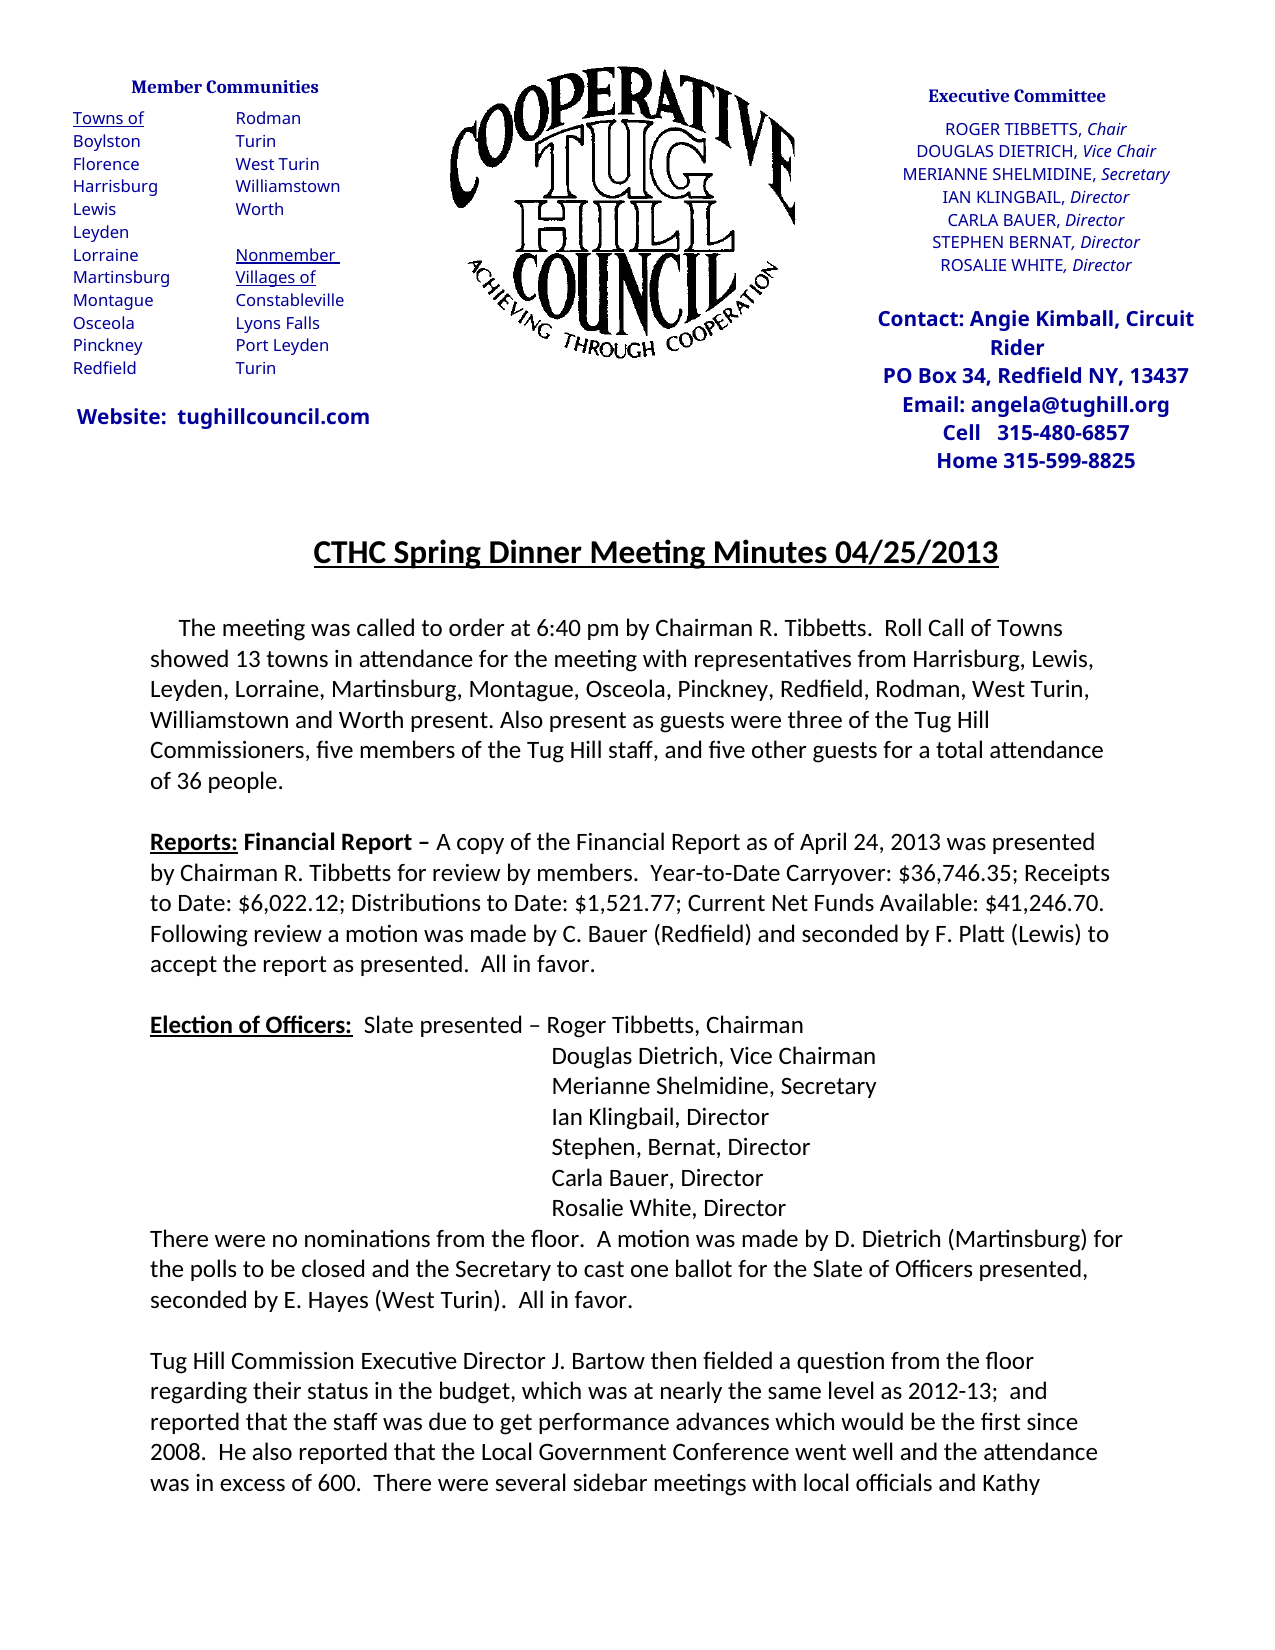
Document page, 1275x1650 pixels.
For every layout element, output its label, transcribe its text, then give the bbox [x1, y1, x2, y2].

text Reports: Financial Report – A copy of the Financial Report as of April 24, 2013 was presented by Chairman R. Tibbetts for review by members. Year-to-Date Carryover: $36,746.35; Receipts to Date: $6,022.12; Distributions to Date: $1,521.77; Current Net Funds Available: $41,246.70. Following review a motion was made by C. Bauer (Redfield) and seconded by F. Platt (Lewis) to accept the report as presented. All in favor. [150, 826, 1125, 979]
text Merianne Shelmidine, Secretary [150, 1070, 1125, 1101]
text The meeting was called to order at 6:40 pm by Chairman R. Tibbetts. Roll Call of Towns showed 13 towns in attendance for the meeting with representatives from Harrisburg, Lewis, Leyden, Lorraine, Martinsburg, Montague, Osceola, Pinckney, Redfield, Rodman, West Turin, Williamstown and Worth present. Also present as guests were three of the Tug Hill Commissioners, five members of the Tug Hill staff, and five other guests for a total attendance of 36 people. [150, 612, 1125, 796]
text Rosalie White, Director [150, 1192, 1125, 1223]
picture [437, 56, 810, 371]
text Stephen, Bernat, Director [150, 1131, 1125, 1162]
text Ian Klingbail, Director [150, 1101, 1125, 1131]
text Election of Officers: Slate presented – Roger Tibbetts, Chairman [150, 1009, 1125, 1040]
table_header [422, 56, 825, 503]
text Douglas Dietrich, Vice Chairman [150, 1040, 1125, 1070]
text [150, 1345, 1125, 1498]
text There were no nominations from the floor. A motion was made by D. Dietrich (Martinsburg) for the polls to be closed and the Secretary to cast one ballot for the Slate of Officers presented, seconded by E. Hayes (West Turin). All in favor. [150, 1223, 1125, 1314]
table_header Executive Committee ROGER TIBBETTS, Chair DOUGLAS DIETRICH, Vice Chair MERIANNE SHELMIDINE, Secretary IAN KLINGBAIL, Director CARLA BAUER, Director STEPHEN BERNAT, Director ROSALIE WHITE, Director Contact: Angie Kimball, Circuit Rider PO Box 34, Redfield NY, 13437 Email: angela@tughill.org Cell 315-480-6857 Home 315-599-8825 [825, 56, 1209, 503]
table_header Member Communities Website: tughillcouncil.com [28, 56, 422, 503]
text Carla Bauer, Director [150, 1162, 1125, 1192]
text CTHC Spring Dinner Meeting Minutes 04/25/2013 [150, 531, 1125, 572]
